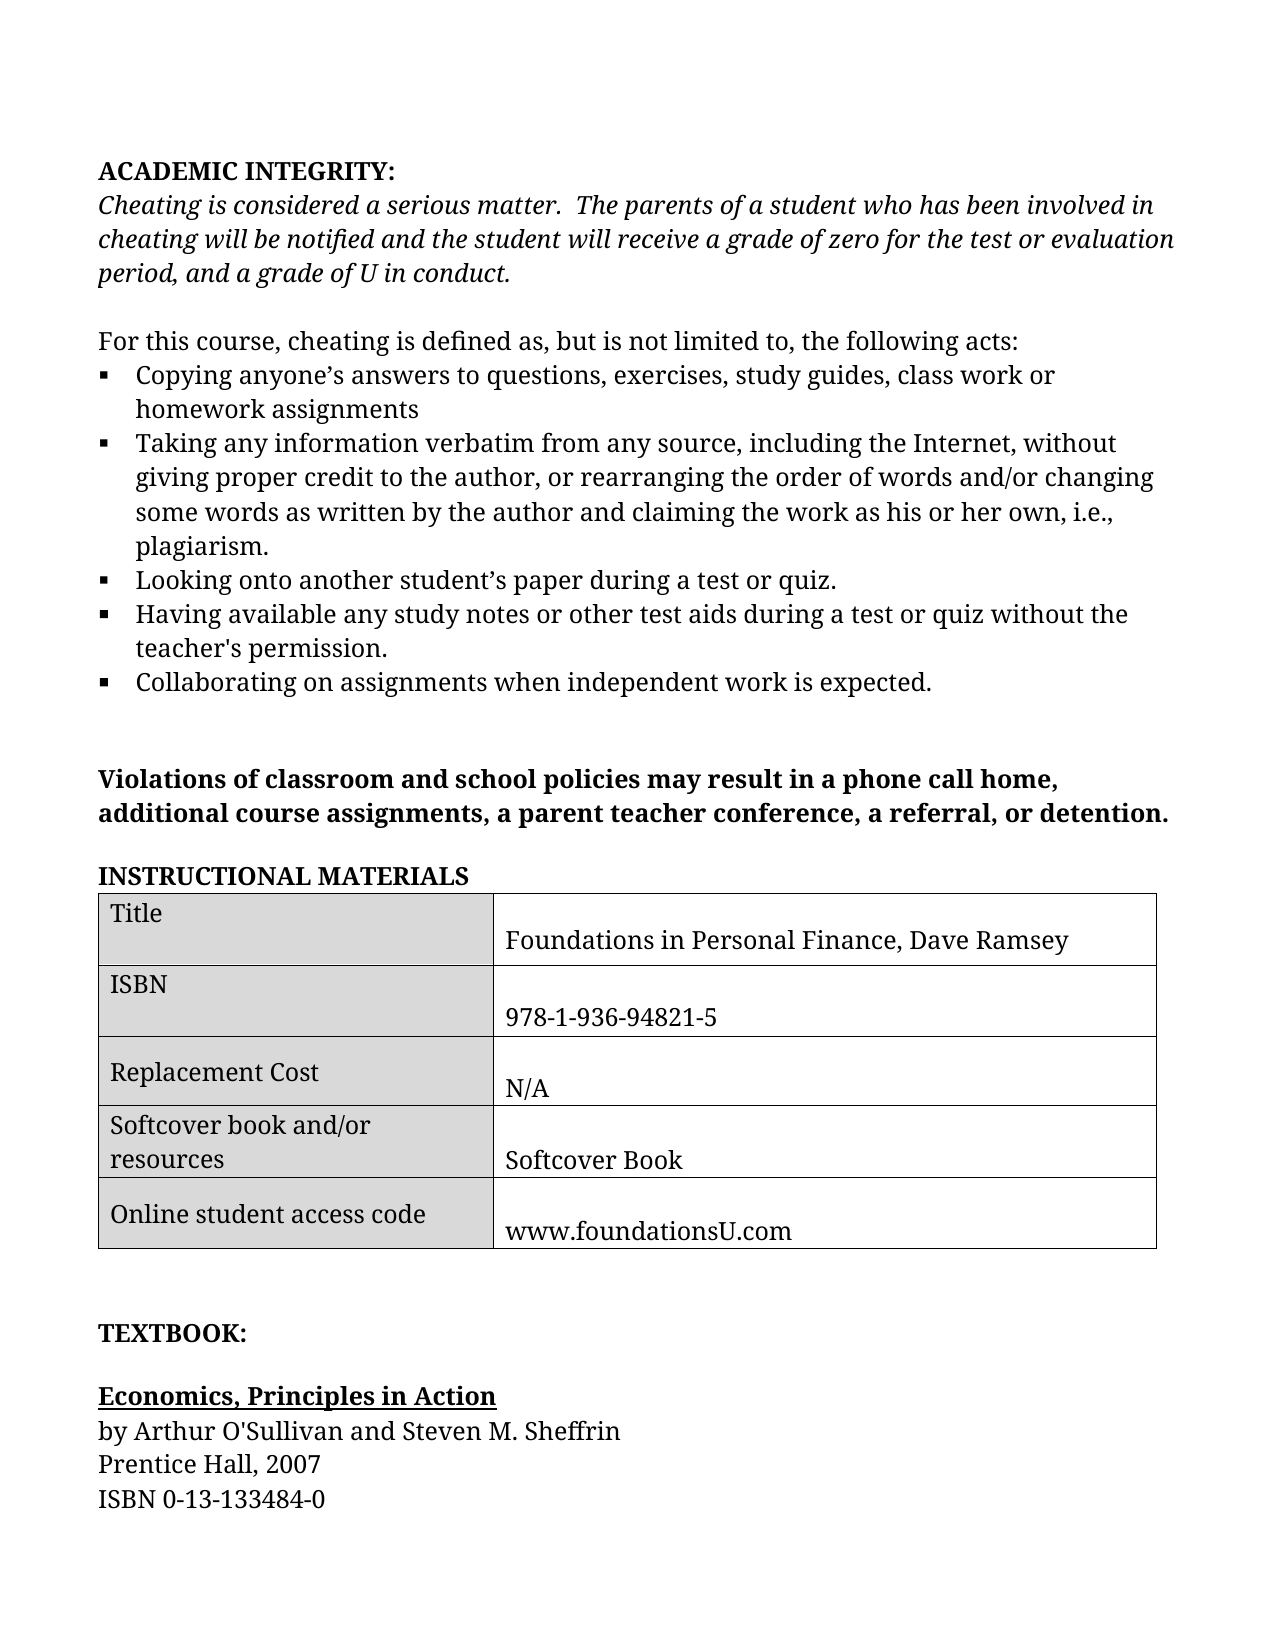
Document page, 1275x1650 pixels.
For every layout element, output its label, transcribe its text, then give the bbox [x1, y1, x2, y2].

table_cell Online student access code [99, 1178, 493, 1248]
text INSTRUCTIONAL MATERIALS [98, 859, 1194, 893]
table_cell Replacement Cost [99, 1037, 493, 1105]
text Cheating is considered a serious matter. The parents of a student who has been involved in cheating will be notified and the student will receive a grade of zero for the test or evaluation period, and a grade of U in conduct. [98, 188, 1192, 290]
table_cell Softcover book and/or resources [99, 1106, 493, 1177]
table_cell ISBN [99, 966, 493, 1036]
list Collaborating on assignments when independent work is expected. [98, 664, 1192, 698]
table_cell Softcover Book [494, 1106, 1156, 1177]
text ACADEMIC INTEGRITY: [98, 153, 1192, 188]
table_cell 978-1-936-94821-5 [494, 966, 1156, 1036]
list Looking onto another student’s paper during a test or quiz. [98, 562, 1192, 596]
table_header Foundations in Personal Finance, Dave Ramsey [494, 894, 1156, 964]
text For this course, cheating is defined as, but is not limited to, the following acts: [98, 324, 1192, 358]
table_cell www.foundationsU.com [494, 1178, 1156, 1248]
list Taking any information verbatim from any source, including the Internet, without giving proper credit to the author, or rearranging the order of words and/or changing some words as written by the author and claiming the work as his or her own, i.e., plagiarism. [98, 426, 1192, 562]
text TEXTBOOK: [98, 1316, 1192, 1350]
table_cell N/A [494, 1037, 1156, 1105]
list Having available any study notes or other test aids during a test or quiz without the teacher's permission. [98, 596, 1192, 664]
text Economics, Principles in Action by Arthur O'Sullivan and Steven M. Sheffrin Prentice Hall, 2007 ISBN 0-13-133484-0 [98, 1379, 1192, 1515]
text Violations of classroom and school policies may result in a phone call home, additional course assignments, a parent teacher conference, a referral, or detention. [98, 762, 1192, 830]
table_header Title [99, 894, 493, 964]
list Copying anyone’s answers to questions, exercises, study guides, class work or homework assignments [98, 358, 1192, 426]
